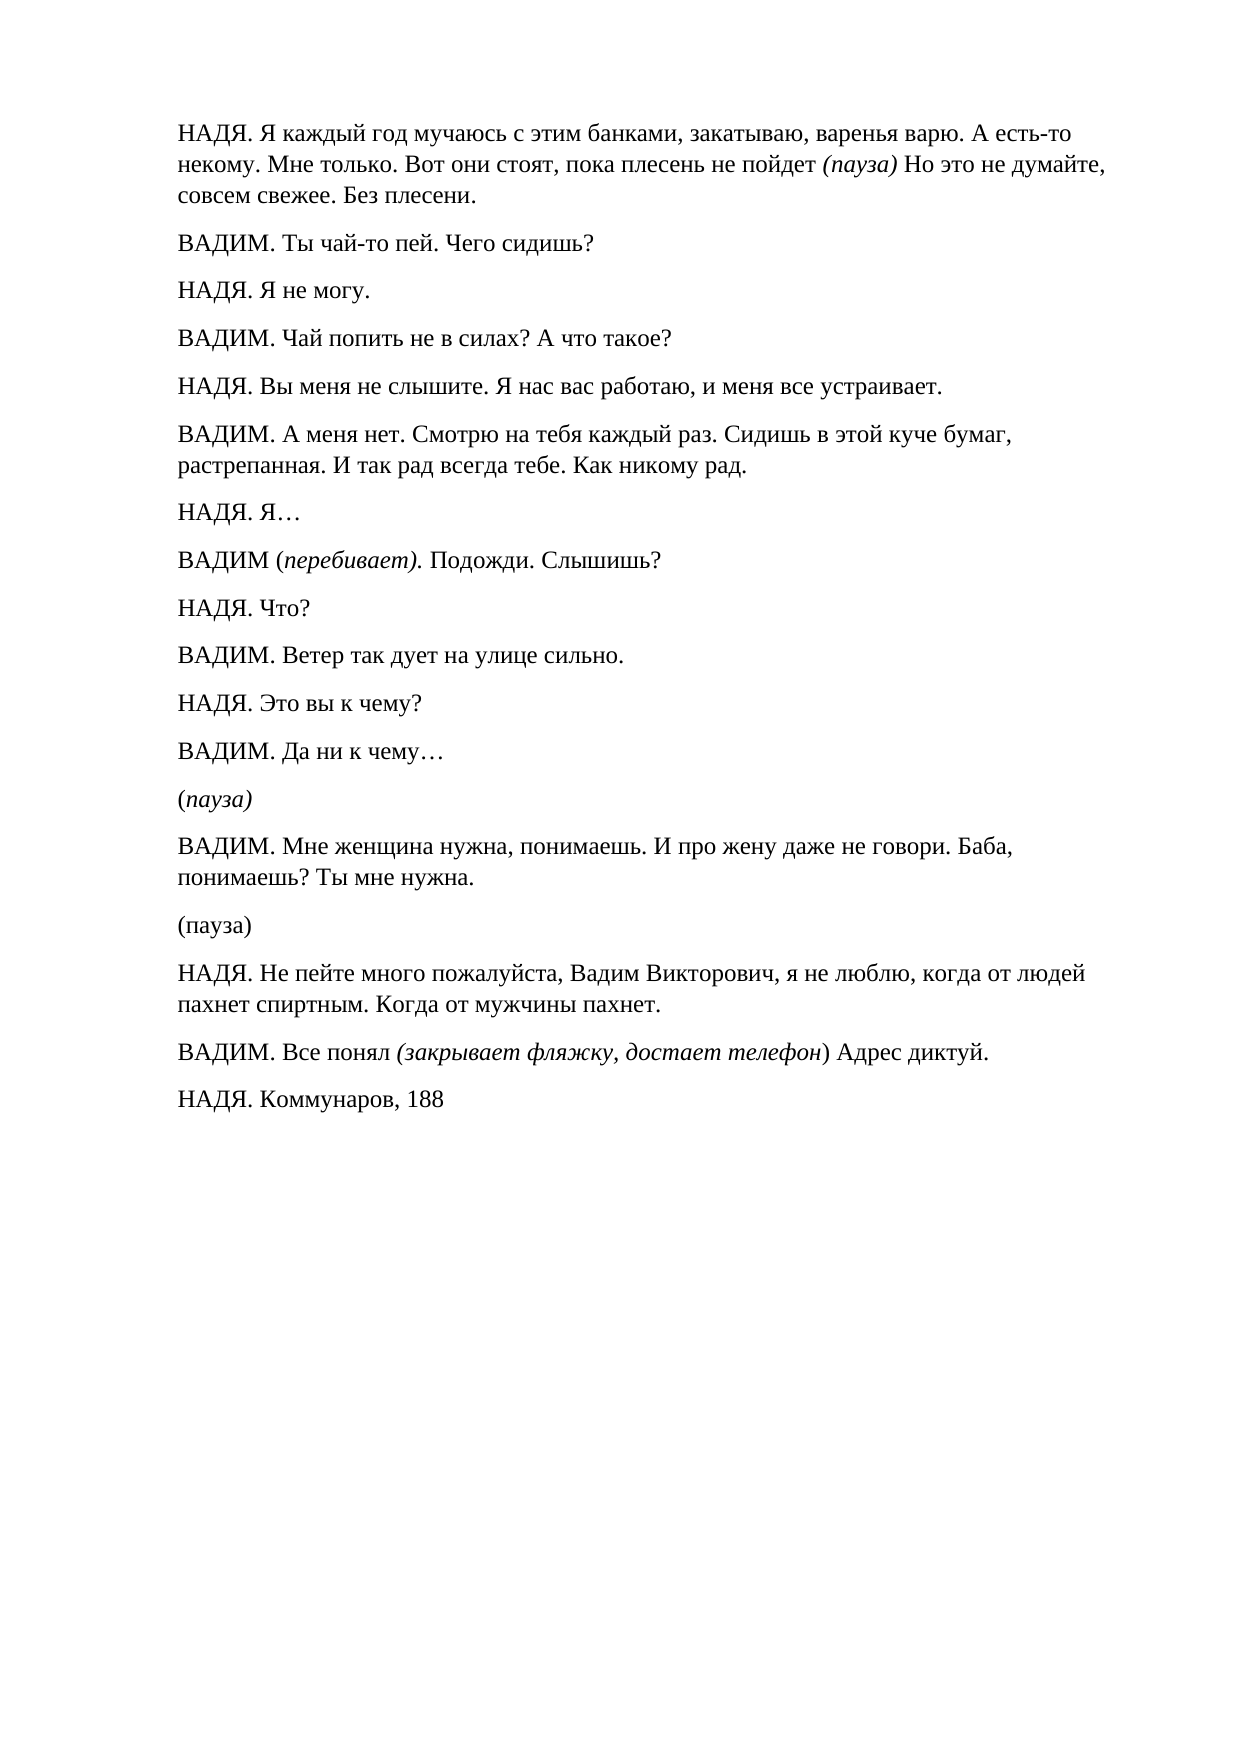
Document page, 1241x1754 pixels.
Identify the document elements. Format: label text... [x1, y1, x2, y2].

text НАДЯ. Я каждый год мучаюсь с этим банками, закатываю, варенья варю. А есть-то некому. Мне только. Вот они стоят, пока плесень не пойдет (пауза) Но это не думайте, совсем свежее. Без плесени. [177, 118, 1152, 209]
text ВАДИМ. А меня нет. Смотрю на тебя каждый раз. Сидишь в этой куче бумаг, растрепанная. И так рад всегда тебе. Как никому рад. [177, 419, 1152, 478]
text НАДЯ. Вы меня не слышите. Я нас вас работаю, и меня все устраивает. [177, 371, 1152, 400]
text ВАДИМ. Чай попить не в силах? А что такое? [177, 323, 1152, 352]
text ВАДИМ (перебивает). Подожди. Слышишь? [177, 545, 1152, 574]
text ВАДИМ. Да ни к чему… [177, 736, 1152, 765]
text НАДЯ. Я… [177, 497, 1152, 526]
text (пауза) [177, 910, 1152, 939]
text ВАДИМ. Ты чай-то пей. Чего сидишь? [177, 228, 1152, 257]
text ВАДИМ. Ветер так дует на улице сильно. [177, 641, 1152, 669]
text НАДЯ. Коммунаров, 188 [177, 1084, 1152, 1143]
text НАДЯ. Что? [177, 593, 1152, 622]
text ВАДИМ. Мне женщина нужна, понимаешь. И про жену даже не говори. Баба, понимаешь? Ты мне нужна. [177, 831, 1152, 891]
text НАДЯ. Не пейте много пожалуйста, Вадим Викторович, я не люблю, когда от людей пахнет спиртным. Когда от мужчины пахнет. [177, 958, 1152, 1018]
text (пауза) [177, 784, 1152, 812]
text НАДЯ. Я не могу. [177, 276, 1152, 304]
text ВАДИМ. Все понял (закрывает фляжку, достает телефон) Адрес диктуй. [177, 1037, 1152, 1065]
text НАДЯ. Это вы к чему? [177, 688, 1152, 717]
